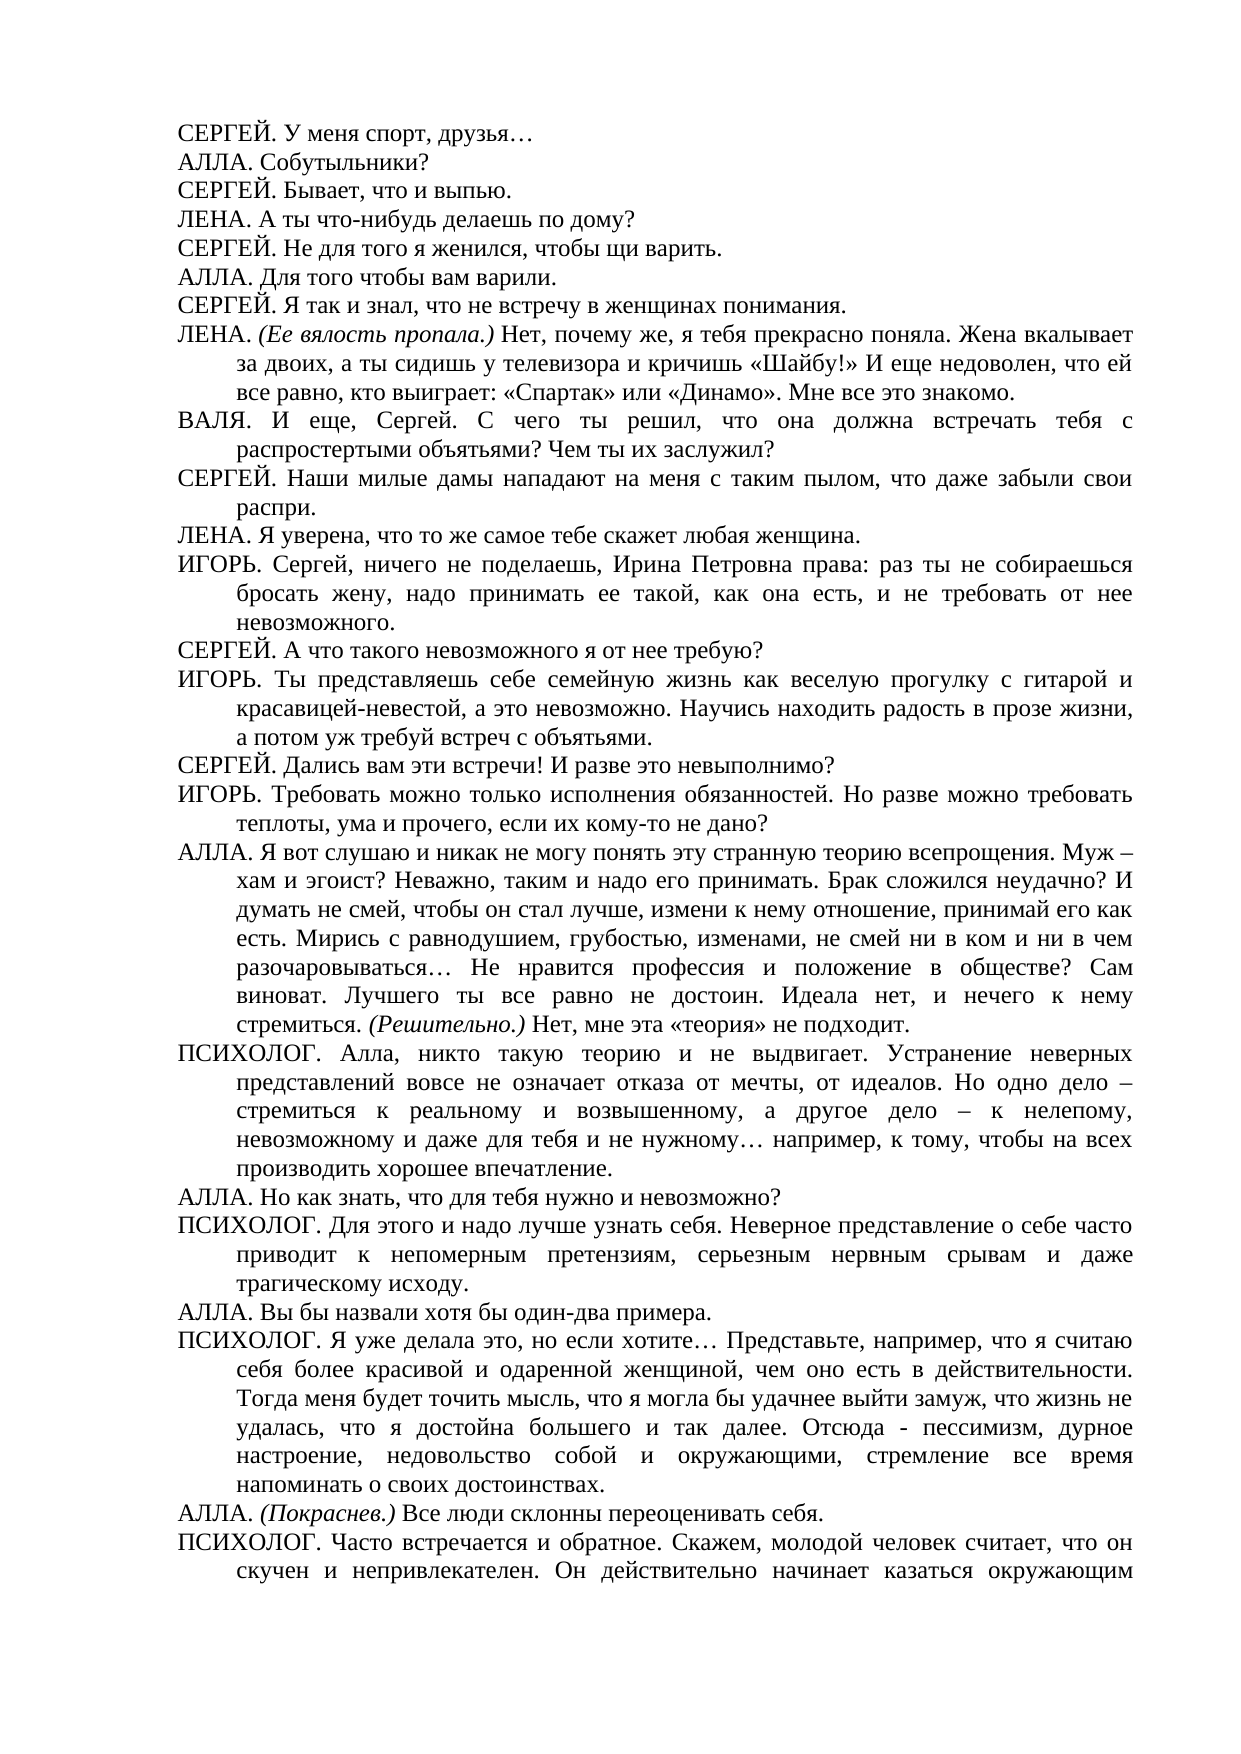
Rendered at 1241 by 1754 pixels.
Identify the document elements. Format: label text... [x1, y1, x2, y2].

text ИГОРЬ. Сергей, ничего не поделаешь, Ирина Петровна права: раз ты не собираешься бросать жену, надо принимать ее такой, как она есть, и не требовать от нее невозможного. [177, 549, 1134, 636]
text СЕРГЕЙ. Наши милые дамы нападают на меня с таким пылом, что даже забыли свои распри. [177, 463, 1134, 521]
text ИГОРЬ. Ты представляешь себе семейную жизнь как веселую прогулку с гитарой и красавицей-невестой, а это невозможно. Научись находить радость в прозе жизни, а потом уж требуй встреч с объятьями. [177, 664, 1134, 751]
text СЕРГЕЙ. Дались вам эти встречи! И разве это невыполнимо? [177, 751, 1134, 779]
text ИГОРЬ. Требовать можно только исполнения обязанностей. Но разве можно требовать теплоты, ума и прочего, если их кому-то не дано? [177, 779, 1134, 837]
text АЛЛА. (Покраснев.) Все люди склонны переоценивать себя. [177, 1498, 1134, 1527]
text СЕРГЕЙ. Бывает, что и выпью. [177, 176, 1134, 204]
text СЕРГЕЙ. У меня спорт, друзья… [177, 118, 1134, 147]
text АЛЛА. Я вот слушаю и никак не могу понять эту странную теорию всепрощения. Муж – хам и эгоист? Неважно, таким и надо его принимать. Брак сложился неудачно? И думать не смей, чтобы он стал лучше, измени к нему отношение, принимай его как есть. Мирись с равнодушием, грубостью, изменами, не смей ни в ком и ни в чем разочаровываться… Не нравится профессия и положение в обществе? Сам виноват. Лучшего ты все равно не достоин. Идеала нет, и нечего к нему стремиться. (Решительно.) Нет, мне эта «теория» не подходит. [177, 837, 1134, 1038]
text АЛЛА. Вы бы назвали хотя бы один-два примера. [177, 1297, 1134, 1326]
text СЕРГЕЙ. Я так и знал, что не встречу в женщинах понимания. [177, 291, 1134, 319]
text ЛЕНА. (Ее вялость пропала.) Нет, почему же, я тебя прекрасно поняла. Жена вкалывает за двоих, а ты сидишь у телевизора и кричишь «Шайбу!» И еще недоволен, что ей все равно, кто выиграет: «Спартак» или «Динамо». Мне все это знакомо. [177, 319, 1134, 406]
text ПСИХОЛОГ. Я уже делала это, но если хотите… Представьте, например, что я считаю себя более красивой и одаренной женщиной, чем оно есть в действительности. Тогда меня будет точить мысль, что я могла бы удачнее выйти замуж, что жизнь не удалась, что я достойна большего и так далее. Отсюда - пессимизм, дурное настроение, недовольство собой и окружающими, стремление все время напоминать о своих достоинствах. [177, 1326, 1134, 1498]
text АЛЛА. Но как знать, что для тебя нужно и невозможно? [177, 1182, 1134, 1211]
text ВАЛЯ. И еще, Сергей. С чего ты решил, что она должна встречать тебя с распростертыми объятьями? Чем ты их заслужил? [177, 406, 1134, 463]
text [177, 1527, 1134, 1584]
text АЛЛА. Собутыльники? [177, 147, 1134, 176]
text СЕРГЕЙ. Не для того я женился, чтобы щи варить. [177, 233, 1134, 262]
text СЕРГЕЙ. А что такого невозможного я от нее требую? [177, 636, 1134, 664]
text ЛЕНА. А ты что-нибудь делаешь по дому? [177, 204, 1134, 233]
text ЛЕНА. Я уверена, что то же самое тебе скажет любая женщина. [177, 521, 1134, 549]
text ПСИХОЛОГ. Для этого и надо лучше узнать себя. Неверное представление о себе часто приводит к непомерным претензиям, серьезным нервным срывам и даже трагическому исходу. [177, 1211, 1134, 1297]
text ПСИХОЛОГ. Алла, никто такую теорию и не выдвигает. Устранение неверных представлений вовсе не означает отказа от мечты, от идеалов. Но одно дело – стремиться к реальному и возвышенному, а другое дело – к нелепому, невозможному и даже для тебя и не нужному… например, к тому, чтобы на всех производить хорошее впечатление. [177, 1038, 1134, 1182]
text АЛЛА. Для того чтобы вам варили. [177, 262, 1134, 291]
